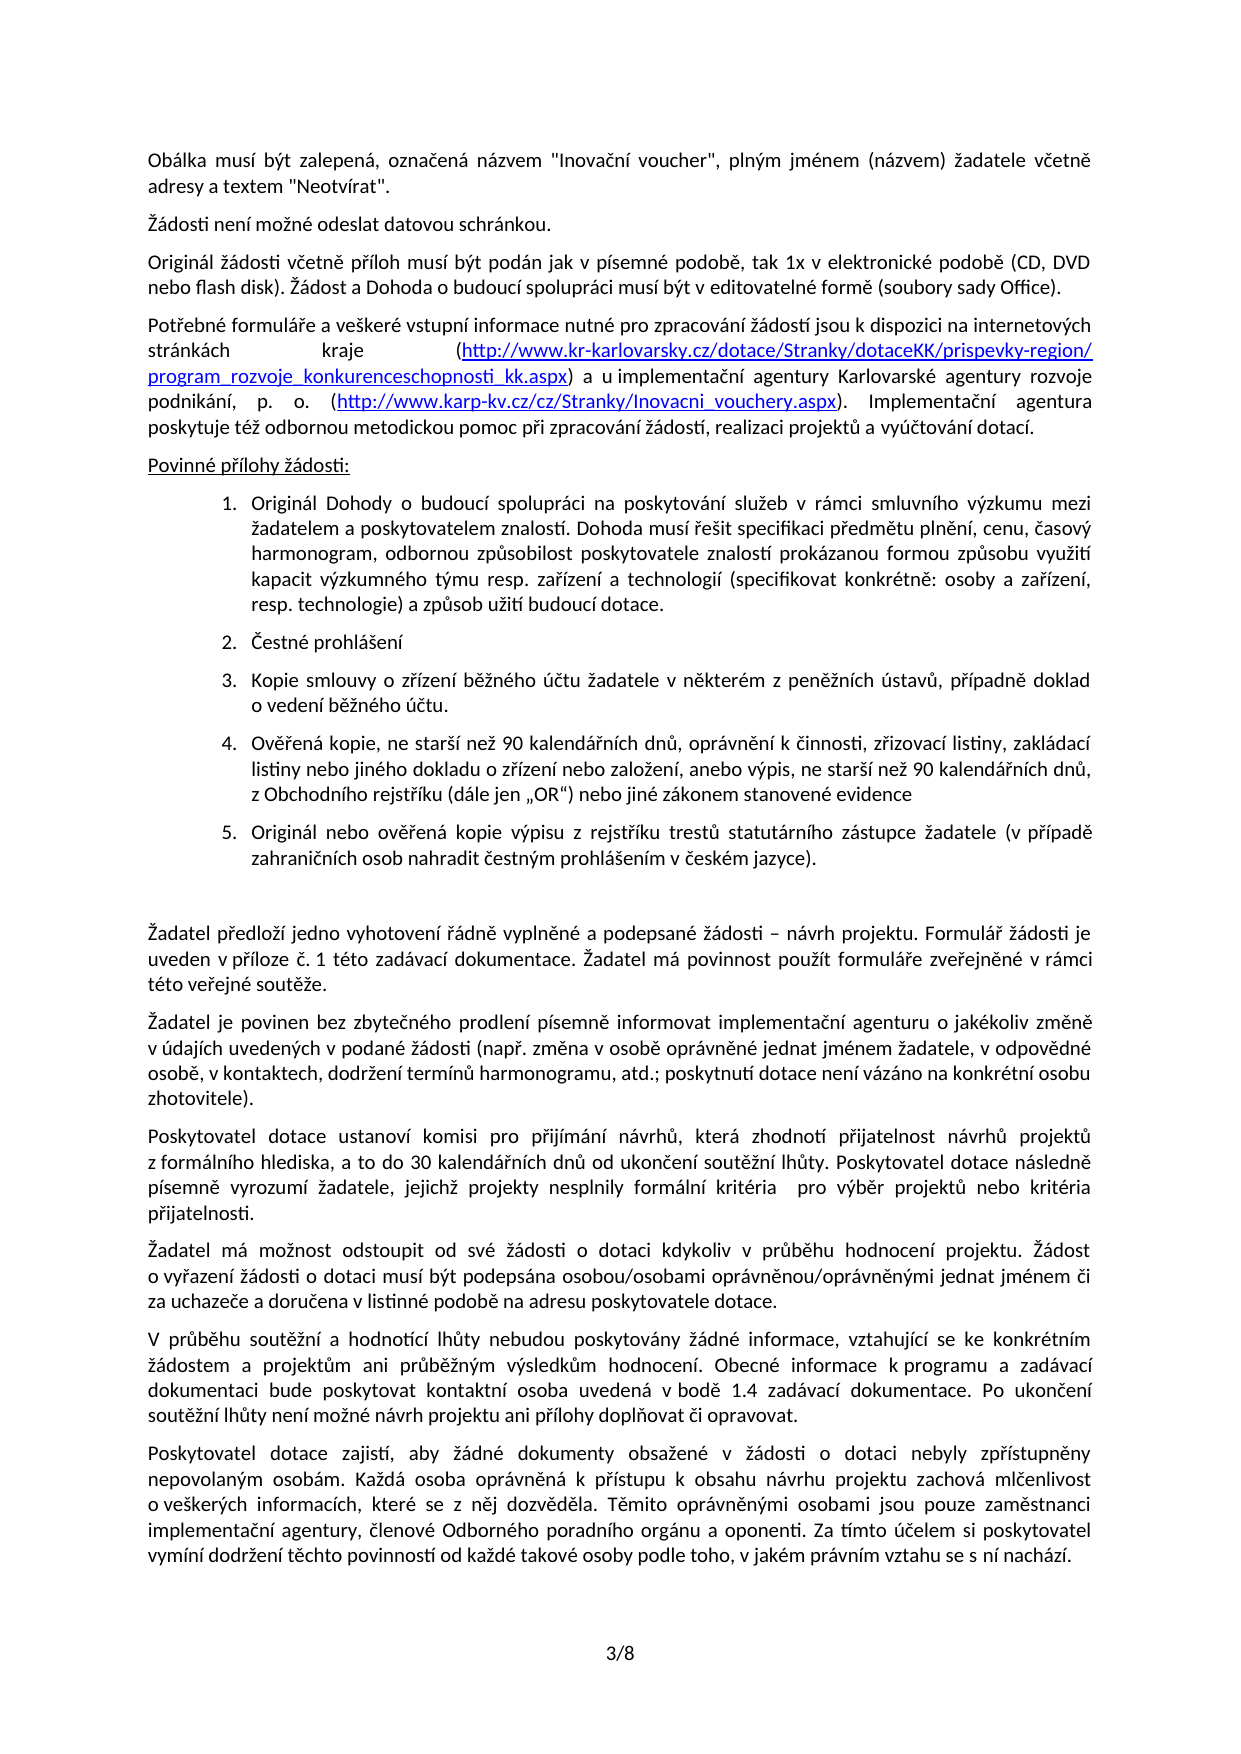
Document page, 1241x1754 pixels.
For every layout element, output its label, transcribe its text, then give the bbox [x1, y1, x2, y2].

text Žadatel předloží jedno vyhotovení řádně vyplněné a podepsané žádosti – návrh projektu. Formulář žádosti je uveden v příloze č. 1 této zadávací dokumentace. Žadatel má povinnost použít formuláře zveřejněné v rámci této veřejné soutěže. [148, 921, 1093, 997]
list Potřebné formuláře a veškeré vstupní informace nutné pro zpracování žádostí jsou k dispozici na internetových stránkách kraje (http://www.kr-karlovarsky.cz/dotace/Stranky/dotaceKK/prispevky-region/program_rozvoje_konkurenceschopnosti_kk.aspx) a u implementační agentury Karlovarské agentury rozvoje podnikání, p. o. (http://www.karp-kv.cz/cz/Stranky/Inovacni_vouchery.aspx). Implementační agentura poskytuje též odbornou metodickou pomoc při zpracování žádostí, realizaci projektů a vyúčtování dotací. [148, 312, 1093, 439]
text V průběhu soutěžní a hodnotící lhůty nebudou poskytovány žádné informace, vztahující se ke konkrétním žádostem a projektům ani průběžným výsledkům hodnocení. Obecné informace k programu a zadávací dokumentaci bude poskytovat kontaktní osoba uvedená v bodě 1.4 zadávací dokumentace. Po ukončení soutěžní lhůty není možné návrh projektu ani přílohy doplňovat či opravovat. [148, 1326, 1093, 1428]
text Obálka musí být zalepená, označená názvem "Inovační voucher", plným jménem (názvem) žadatele včetně adresy a textem "Neotvírat". [148, 148, 1093, 198]
text Poskytovatel dotace ustanoví komisi pro přijímání návrhů, která zhodnotí přijatelnost návrhů projektů z formálního hlediska, a to do 30 kalendářních dnů od ukončení soutěžní lhůty. Poskytovatel dotace následně písemně vyrozumí žadatele, jejichž projekty nesplnily formální kritéria pro výběr projektů nebo kritéria přijatelnosti. [148, 1123, 1093, 1225]
text Žadatel má možnost odstoupit od své žádosti o dotaci kdykoliv v průběhu hodnocení projektu. Žádost o vyřazení žádosti o dotaci musí být podepsána osobou/osobami oprávněnou/oprávněnými jednat jménem či za uchazeče a doručena v listinné podobě na adresu poskytovatele dotace. [148, 1238, 1093, 1314]
text Žádosti není možné odeslat datovou schránkou. [148, 211, 1093, 236]
list Originál žádosti včetně příloh musí být podán jak v písemné podobě, tak 1x v elektronické podobě (CD, DVD nebo flash disk). Žádost a Dohoda o budoucí spolupráci musí být v editovatelné formě (soubory sady Office). [148, 249, 1093, 300]
list Čestné prohlášení [221, 629, 1093, 655]
list Kopie smlouvy o zřízení běžného účtu žadatele v některém z peněžních ústavů, případně doklad o vedení běžného účtu. [221, 667, 1093, 718]
list Originál nebo ověřená kopie výpisu z rejstříku trestů statutárního zástupce žadatele (v případě zahraničních osob nahradit čestným prohlášením v českém jazyce). [221, 819, 1093, 870]
list Ověřená kopie, ne starší než 90 kalendářních dnů, oprávnění k činnosti, zřizovací listiny, zakládací listiny nebo jiného dokladu o zřízení nebo založení, anebo výpis, ne starší než 90 kalendářních dnů, z Obchodního rejstříku (dále jen „OR“) nebo jiné zákonem stanovené evidence [221, 731, 1093, 807]
text Poskytovatel dotace zajistí, aby žádné dokumenty obsažené v žádosti o dotaci nebyly zpřístupněny nepovolaným osobám. Každá osoba oprávněná k přístupu k obsahu návrhu projektu zachová mlčenlivost o veškerých informacích, které se z něj dozvěděla. Těmito oprávněnými osobami jsou pouze zaměstnanci implementační agentury, členové Odborného poradního orgánu a oponenti. Za tímto účelem si poskytovatel vymíní dodržení těchto povinností od každé takové osoby podle toho, v jakém právním vztahu se s ní nachází. [148, 1441, 1093, 1568]
list Povinné přílohy žádosti: [148, 452, 1093, 477]
list Originál Dohody o budoucí spolupráci na poskytování služeb v rámci smluvního výzkumu mezi žadatelem a poskytovatelem znalostí. Dohoda musí řešit specifikaci předmětu plnění, cenu, časový harmonogram, odbornou způsobilost poskytovatele znalostí prokázanou formou způsobu využití kapacit výzkumného týmu resp. zařízení a technologií (specifikovat konkrétně: osoby a zařízení, resp. technologie) a způsob užití budoucí dotace. [221, 490, 1093, 617]
text Žadatel je povinen bez zbytečného prodlení písemně informovat implementační agenturu o jakékoliv změně v údajích uvedených v podané žádosti (např. změna v osobě oprávněné jednat jménem žadatele, v odpovědné osobě, v kontaktech, dodržení termínů harmonogramu, atd.; poskytnutí dotace není vázáno na konkrétní osobu zhotovitele). [148, 1009, 1093, 1111]
